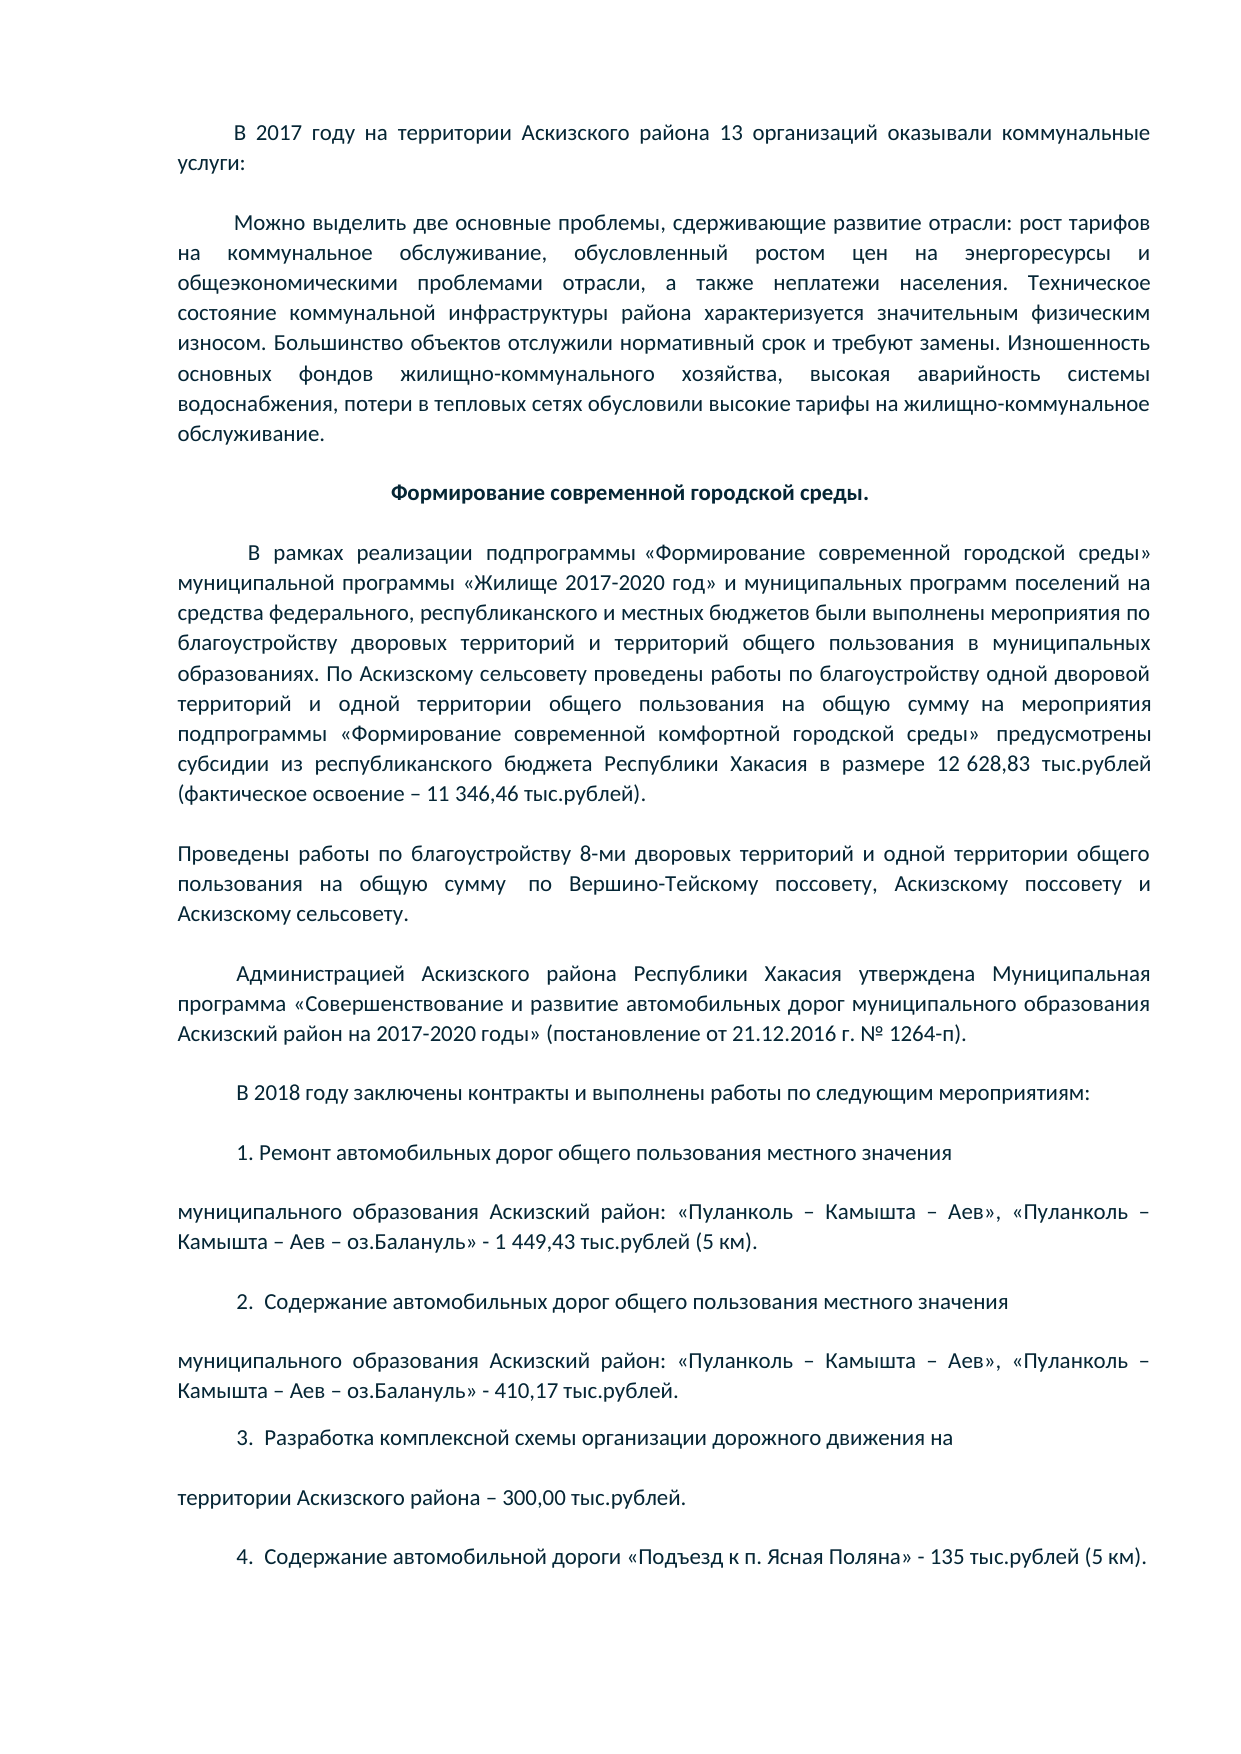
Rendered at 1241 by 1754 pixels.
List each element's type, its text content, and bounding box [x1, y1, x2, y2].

text Формирование современной городской среды. [177, 478, 1152, 507]
text Проведены работы по благоустройству 8-ми дворовых территорий и одной территории общего пользования на общую сумму по Вершино-Тейскому поссовету, Аскизскому поссовету и Аскизскому сельсовету. [177, 839, 1152, 927]
text 1. Ремонт автомобильных дорог общего пользования местного значения [177, 1138, 1152, 1166]
text 4. Содержание автомобильной дороги «Подъезд к п. Ясная Поляна» - 135 тыс.рублей (5 км). [177, 1542, 1152, 1570]
text Администрацией Аскизского района Республики Хакасия утверждена Муниципальная программа «Совершенствование и развитие автомобильных дорог муниципального образования Аскизский район на 2017-2020 годы» (постановление от 21.12.2016 г. № 1264-п). [177, 959, 1152, 1047]
text 2. Содержание автомобильных дорог общего пользования местного значения [177, 1287, 1152, 1315]
text муниципального образования Аскизский район: «Пуланколь – Камышта – Аев», «Пуланколь – Камышта – Аев – оз.Балануль» - 1 449,43 тыс.рублей (5 км). [177, 1197, 1152, 1256]
text В 2018 году заключены контракты и выполнены работы по следующим мероприятиям: [177, 1078, 1152, 1107]
text территории Аскизского района – 300,00 тыс.рублей. [177, 1483, 1152, 1511]
text муниципального образования Аскизский район: «Пуланколь – Камышта – Аев», «Пуланколь – Камышта – Аев – оз.Балануль» - 410,17 тыс.рублей. [177, 1346, 1152, 1404]
text Можно выделить две основные проблемы, сдерживающие развитие отрасли: рост тарифов на коммунальное обслуживание, обусловленный ростом цен на энергоресурсы и общеэкономическими проблемами отрасли, а также неплатежи населения. Техническое состояние коммунальной инфраструктуры района характеризуется значительным физическим износом. Большинство объектов отслужили нормативный срок и требуют замены. Изношенность основных фондов жилищно-коммунального хозяйства, высокая аварийность системы водоснабжения, потери в тепловых сетях обусловили высокие тарифы на жилищно-коммунальное обслуживание. [177, 208, 1152, 447]
text В рамках реализации подпрограммы «Формирование современной городской среды» муниципальной программы «Жилище 2017-2020 год» и муниципальных программ поселений на средства федерального, республиканского и местных бюджетов были выполнены мероприятия по благоустройству дворовых территорий и территорий общего пользования в муниципальных образованиях. По Аскизскому сельсовету проведены работы по благоустройству одной дворовой территорий и одной территории общего пользования на общую сумму на мероприятия подпрограммы «Формирование современной комфортной городской среды» предусмотрены субсидии из республиканского бюджета Республики Хакасия в размере 12 628,83 тыс.рублей (фактическое освоение – 11 346,46 тыс.рублей). [177, 538, 1152, 808]
text В 2017 году на территории Аскизского района 13 организаций оказывали коммунальные услуги: [177, 118, 1152, 176]
text 3. Разработка комплексной схемы организации дорожного движения на [236, 1423, 1152, 1451]
